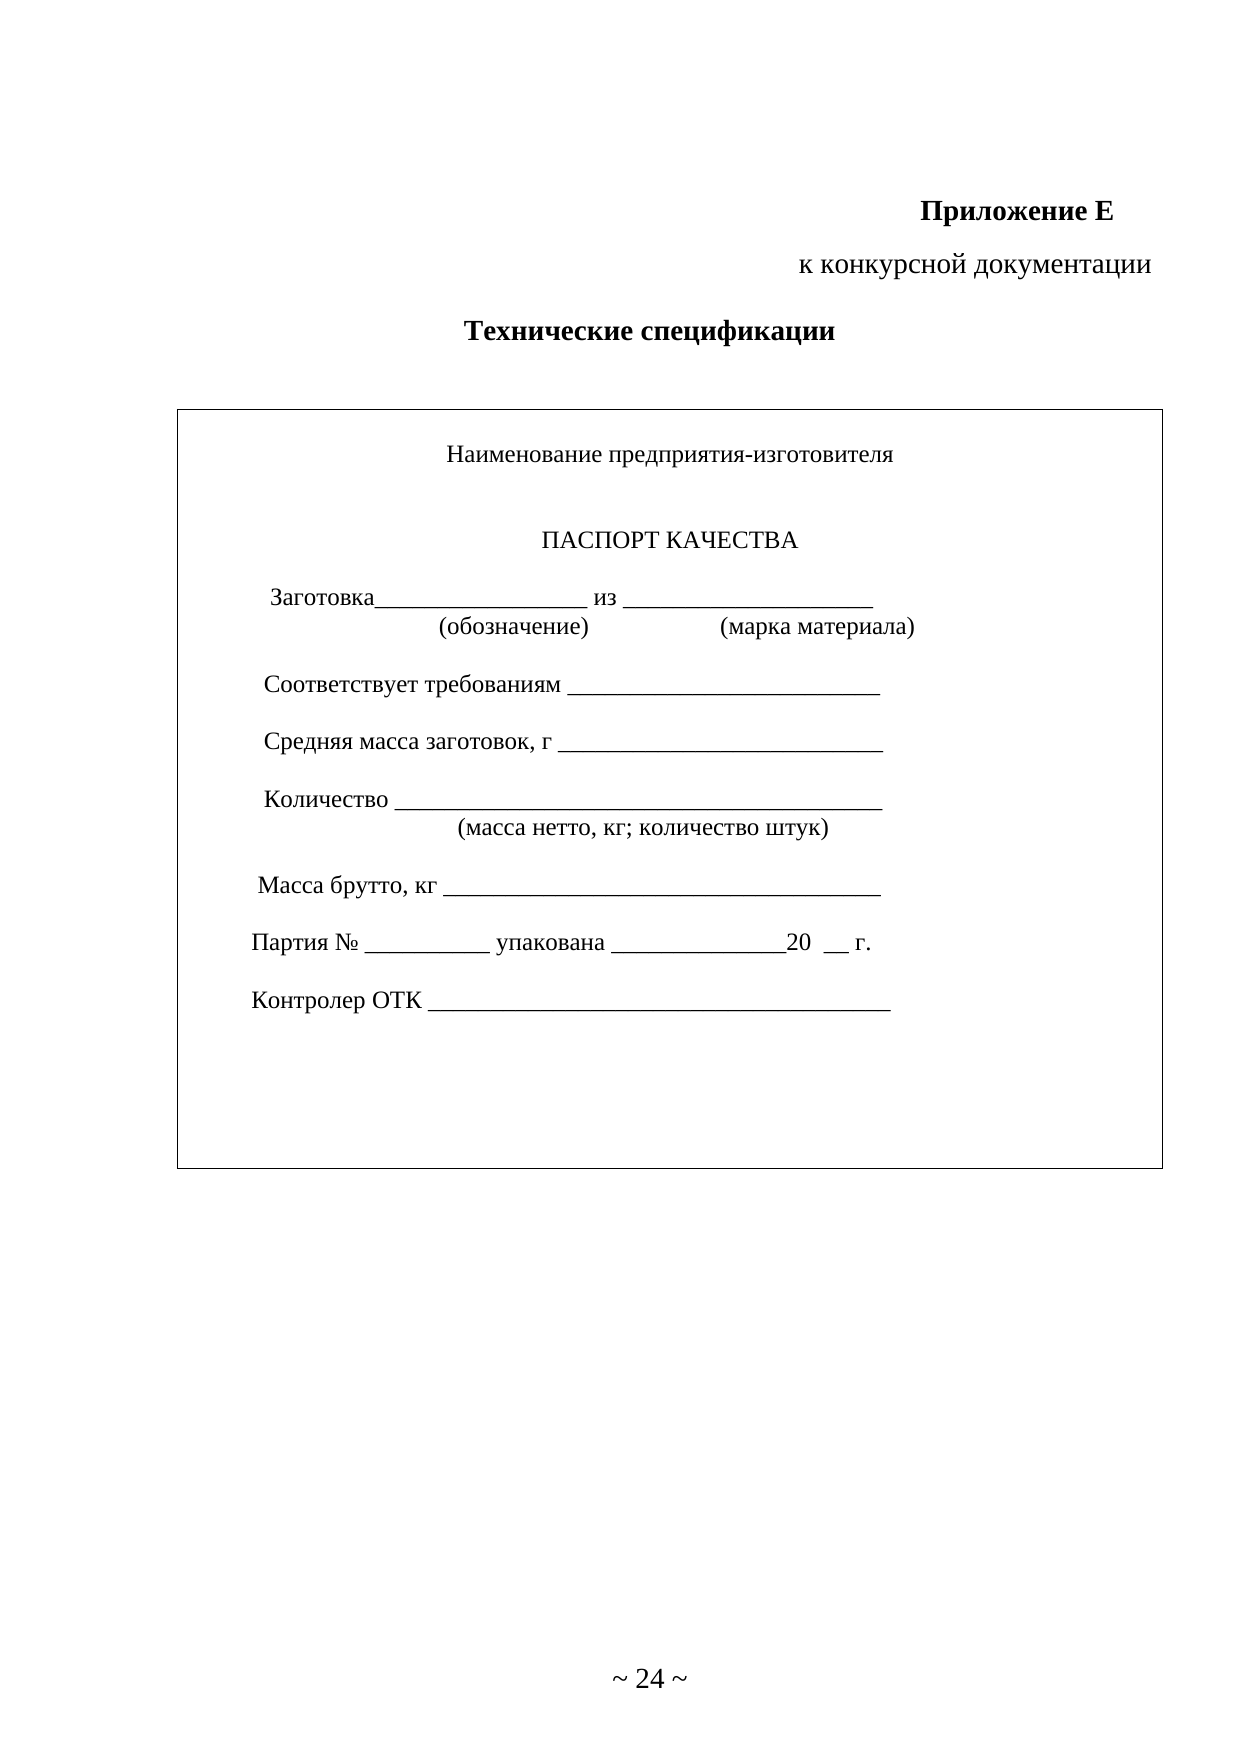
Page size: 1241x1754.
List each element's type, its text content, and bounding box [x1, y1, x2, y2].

subtitle к конкурсной документации [148, 246, 1152, 279]
text Технические спецификации [148, 313, 1152, 347]
table_header Наименование предприятия-изготовителя ПАСПОРТ КАЧЕСТВА Заготовка_________________ из ____________________ (обозначение) (марка материала) Соответствует требованиям _________________________ Средняя масса заготовок, г __________________________ Количество _______________________________________ (масса нетто, кг; количество штук) Масса брутто, кг ___________________________________ Партия № __________ упакована ______________20 __ г. Контролер ОТК _____________________________________ [178, 410, 1162, 1168]
